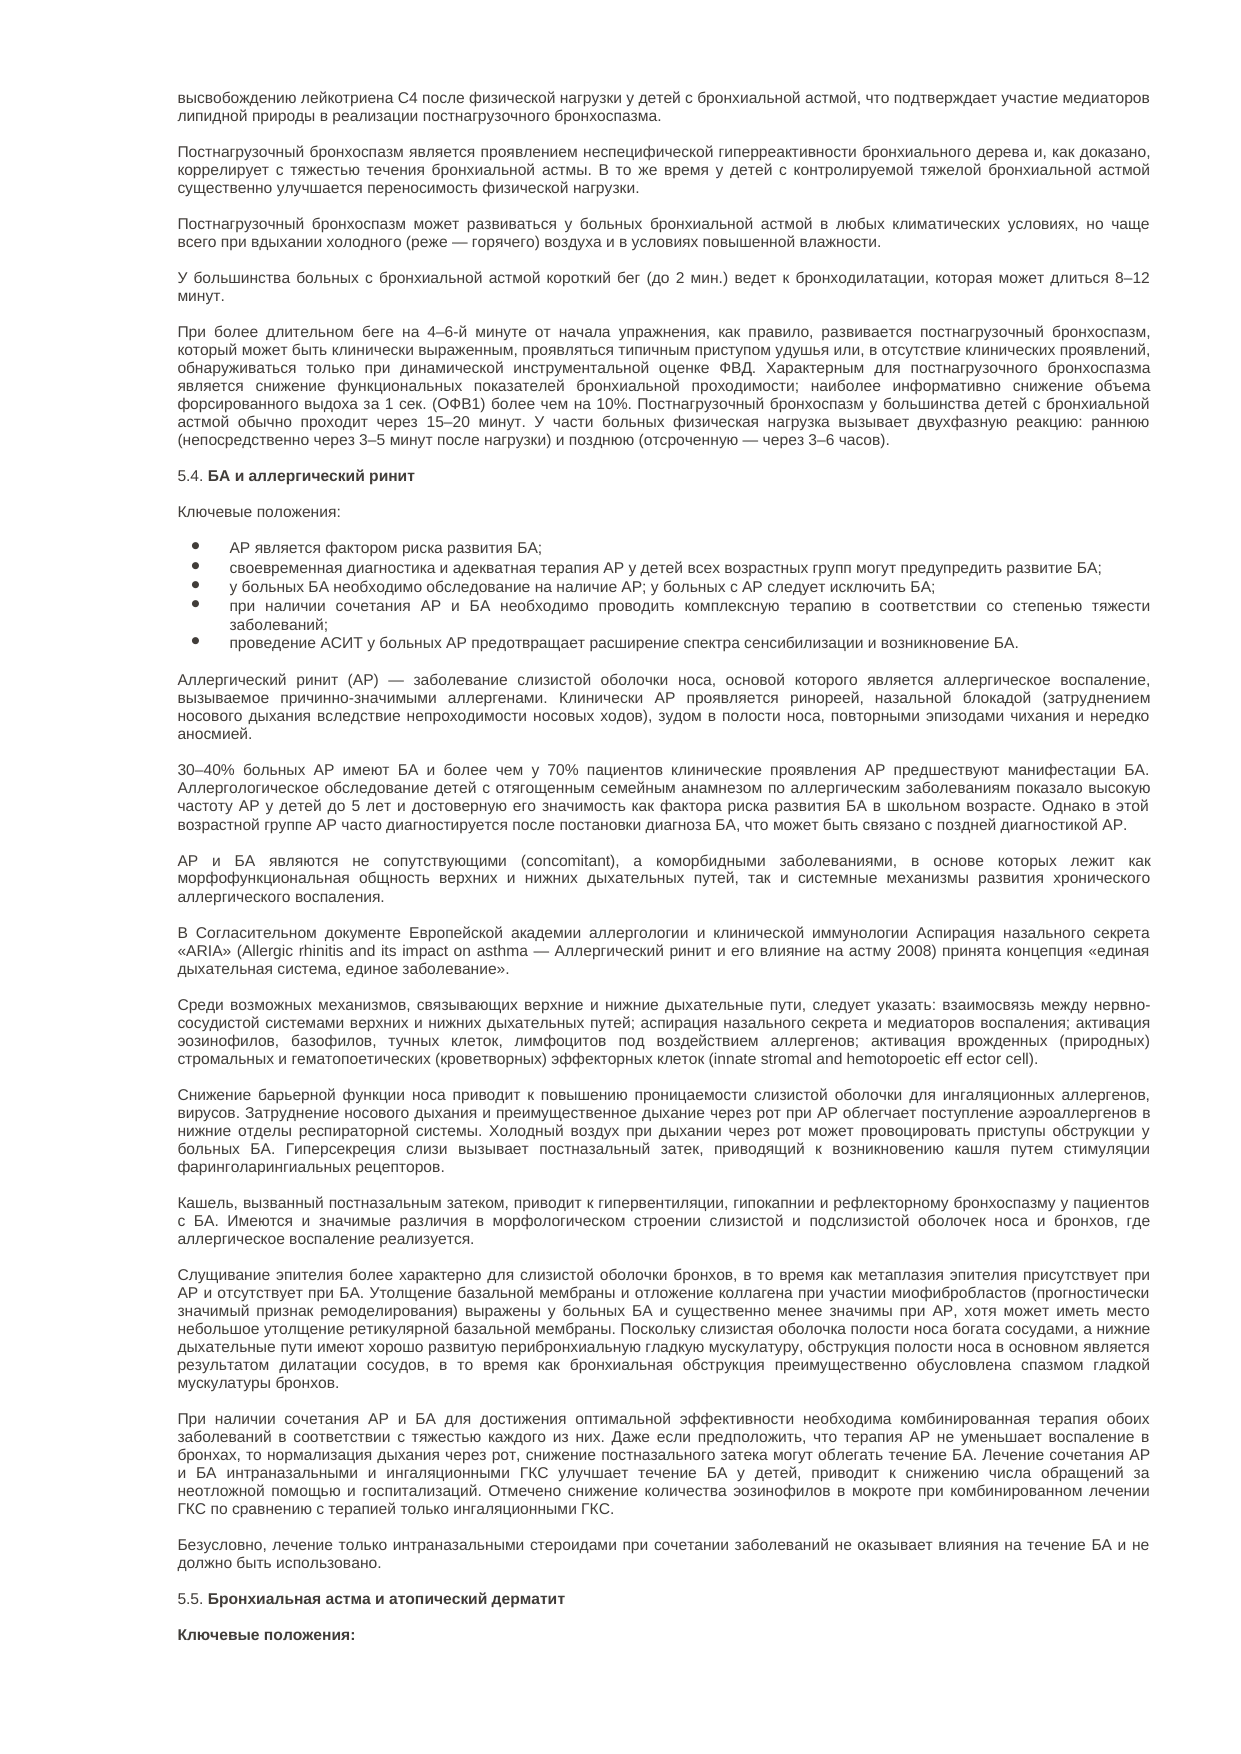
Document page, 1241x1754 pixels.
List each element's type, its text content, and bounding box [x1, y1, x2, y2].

text При наличии сочетания АР и БА для достижения оптимальной эффективности необходима комбинированная терапия обоих заболеваний в соответствии с тяжестью каждого из них. Даже если предположить, что терапия АР не уменьшает воспаление в бронхах, то нормализация дыхания через рот, снижение постназального затека могут облегать течение БА. Лечение сочетания АР и БА интраназальными и ингаляционными ГКС улучшает течение БА у детей, приводит к снижению числа обращений за неотложной помощью и госпитализаций. Отмечено снижение количества эозинофилов в мокроте при комбинированном лечении ГКС по сравнению с терапией только ингаляционными ГКС. [177, 1410, 1152, 1518]
text 5.4. БА и аллергический ринит [177, 467, 1152, 485]
text 30–40% больных АР имеют БА и более чем у 70% пациентов клинические проявления АР предшествуют манифестации БА. Аллергологическое обследование детей с отягощенным семейным анамнезом по аллергическим заболеваниям показало высокую частоту АР у детей до 5 лет и достоверную его значимость как фактора риска развития БА в школьном возрасте. Однако в этой возрастной группе АР часто диагностируется после постановки диагноза БА, что может быть связано с поздней диагностикой АР. [177, 761, 1152, 833]
list своевременная диагностика и адекватная терапия АР у детей всех возрастных групп могут предупредить развитие БА; [192, 558, 1152, 577]
text АР и БА являются не сопутствующими (concomitant), а коморбидными заболеваниями, в основе которых лежит как морфофункциональная общность верхних и нижних дыхательных путей, так и системные механизмы развития хронического аллергического воспаления. [177, 851, 1152, 905]
text У большинства больных с бронхиальной астмой короткий бег (до 2 мин.) ведет к бронходилатации, которая может длиться 8–12 минут. [177, 269, 1152, 305]
text 5.5. Бронхиальная астма и атопический дерматит [177, 1590, 1152, 1608]
list у больных БА необходимо обследование на наличие АР; у больных с АР следует исключить БА; [192, 577, 1152, 597]
text Слущивание эпителия более характерно для слизистой оболочки бронхов, в то время как метаплазия эпителия присутствует при АР и отсутствует при БА. Утолщение базальной мембраны и отложение коллагена при участии миофибробластов (прогностически значимый признак ремоделирования) выражены у больных БА и существенно менее значимы при АР, хотя может иметь место небольшое утолщение ретикулярной базальной мембраны. Поскольку слизистая оболочка полости носа богата сосудами, а нижние дыхательные пути имеют хорошо развитую перибронхиальную гладкую мускулатуру, обструкция полости носа в основном является результатом дилатации сосудов, в то время как бронхиальная обструкция преимущественно обусловлена спазмом гладкой мускулатуры бронхов. [177, 1266, 1152, 1392]
list при наличии сочетания АР и БА необходимо проводить комплексную терапию в соответствии со степенью тяжести заболеваний; [192, 597, 1152, 634]
text Кашель, вызванный постназальным затеком, приводит к гипервентиляции, гипокапнии и рефлекторному бронхоспазму у пациентов с БА. Имеются и значимые различия в морфологическом строении слизистой и подслизистой оболочек носа и бронхов, где аллергическое воспаление реализуется. [177, 1194, 1152, 1248]
list АР является фактором риска развития БА; [192, 539, 1152, 558]
text Ключевые положения: [177, 503, 1152, 521]
text При более длительном беге на 4–6-й минуте от начала упражнения, как правило, развивается постнагрузочный бронхоспазм, который может быть клинически выраженным, проявляться типичным приступом удушья или, в отсутствие клинических проявлений, обнаруживаться только при динамической инструментальной оценке ФВД. Характерным для постнагрузочного бронхоспазма является снижение функциональных показателей бронхиальной проходимости; наиболее информативно снижение объема форсированного выдоха за 1 сек. (ОФВ1) более чем на 10%. Постнагрузочный бронхоспазм у большинства детей с бронхиальной астмой обычно проходит через 15–20 минут. У части больных физическая нагрузка вызывает двухфазную реакцию: раннюю (непосредственно через 3–5 минут после нагрузки) и позднюю (отсроченную — через 3–6 часов). [177, 323, 1152, 449]
text Постнагрузочный бронхоспазм является проявлением неспецифической гиперреактивности бронхиального дерева и, как доказано, коррелирует с тяжестью течения бронхиальной астмы. В то же время у детей с контролируемой тяжелой бронхиальной астмой существенно улучшается переносимость физической нагрузки. [177, 143, 1152, 197]
text Постнагрузочный бронхоспазм может развиваться у больных бронхиальной астмой в любых климатических условиях, но чаще всего при вдыхании холодного (реже — горячего) воздуха и в условиях повышенной влажности. [177, 215, 1152, 251]
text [177, 89, 1152, 125]
text Снижение барьерной функции носа приводит к повышению проницаемости слизистой оболочки для ингаляционных аллергенов, вирусов. Затруднение носового дыхания и преимущественное дыхание через рот при АР облегчает поступление аэроаллергенов в нижние отделы респираторной системы. Холодный воздух при дыхании через рот может провоцировать приступы обструкции у больных БА. Гиперсекреция слизи вызывает постназальный затек, приводящий к возникновению кашля путем стимуляции фаринголарингиальных рецепторов. [177, 1086, 1152, 1176]
text Аллергический ринит (АР) — заболевание слизистой оболочки носа, основой которого является аллергическое воспаление, вызываемое причинно-значимыми аллергенами. Клинически АР проявляется ринореей, назальной блокадой (затруднением носового дыхания вследствие непроходимости носовых ходов), зудом в полости носа, повторными эпизодами чихания и нередко аносмией. [177, 671, 1152, 743]
text В Согласительном документе Европейской академии аллергологии и клинической иммунологии Аспирация назального секрета «ARIA» (Allergic rhinitis and its impact on asthma — Аллергический ринит и его влияние на астму 2008) принята концепция «единая дыхательная система, единое заболевание». [177, 923, 1152, 977]
text Среди возможных механизмов, связывающих верхние и нижние дыхательные пути, следует указать: взаимосвязь между нервно-сосудистой системами верхних и нижних дыхательных путей; аспирация назального секрета и медиаторов воспаления; активация эозинофилов, базофилов, тучных клеток, лимфоцитов под воздействием аллергенов; активация врожденных (природных) стромальных и гематопоетических (кроветворных) эффекторных клеток (innate stromal and hemotopoetic eff ector cell). [177, 995, 1152, 1067]
text Безусловно, лечение только интраназальными стероидами при сочетании заболеваний не оказывает влияния на течение БА и не должно быть использовано. [177, 1536, 1152, 1572]
list проведение АСИТ у больных АР предотвращает расширение спектра сенсибилизации и возникновение БА. [192, 634, 1152, 653]
text Ключевые положения: [177, 1626, 1152, 1644]
